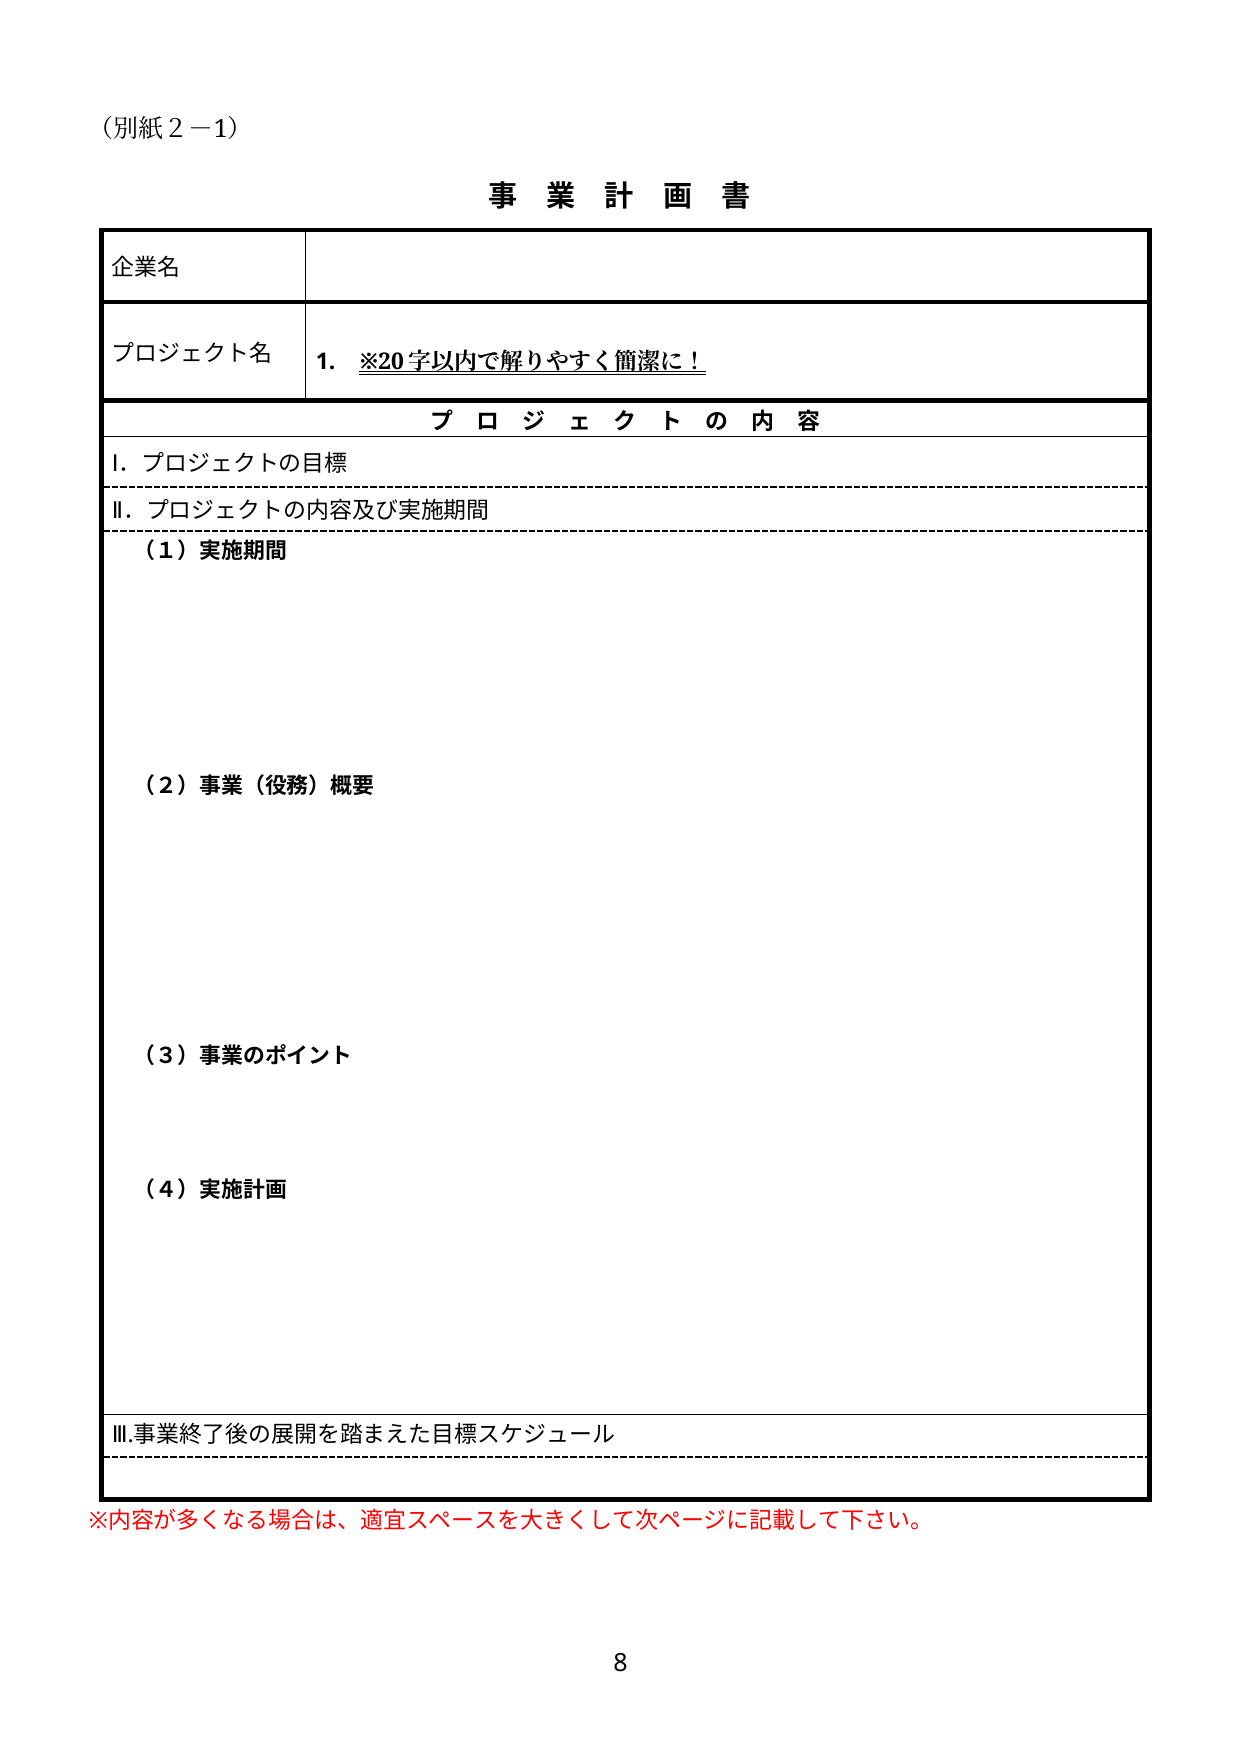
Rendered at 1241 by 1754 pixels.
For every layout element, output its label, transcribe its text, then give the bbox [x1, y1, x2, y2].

table_header [306, 232, 1147, 299]
table_cell Ⅲ.事業終了後の展開を踏まえた目標スケジュール [104, 1415, 1147, 1456]
table_cell （１）実施期間 （２）事業（役務）概要 （３）事業のポイント （４）実施計画 [104, 530, 1147, 1414]
text （別紙２－1） [89, 93, 1149, 160]
table_cell ※20字以内で解りやすく簡潔に！ [306, 304, 1147, 398]
table_header 企業名 [104, 232, 305, 299]
table_cell [104, 1456, 1147, 1497]
table_cell Ⅱ．プロジェクトの内容及び実施期間 [104, 486, 1147, 530]
text 事 業 計 画 書 [89, 160, 1149, 227]
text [89, 1502, 1152, 1536]
table_cell プ ロ ジ ェ ク ト の 内 容 [104, 403, 1147, 436]
table_cell プロジェクト名 [104, 304, 305, 398]
table_cell Ⅰ．プロジェクトの目標 [104, 437, 1147, 486]
